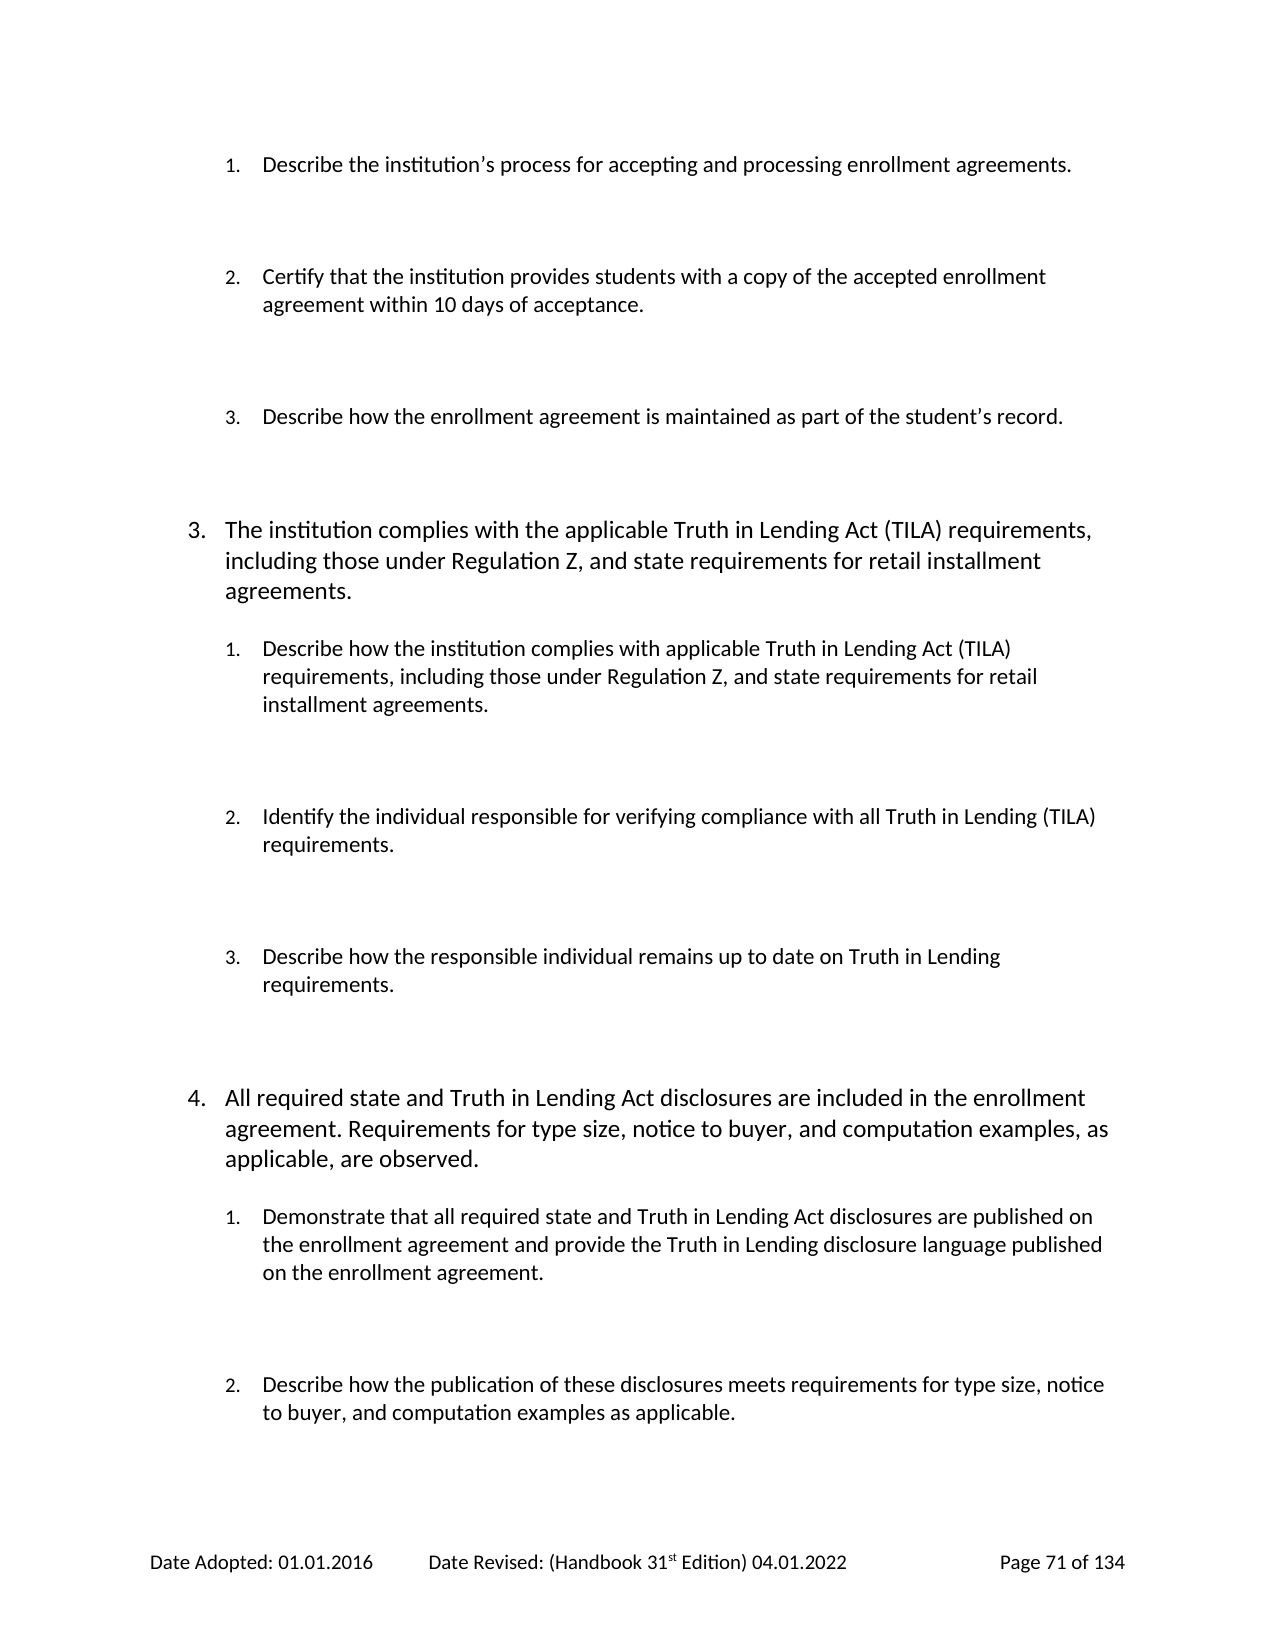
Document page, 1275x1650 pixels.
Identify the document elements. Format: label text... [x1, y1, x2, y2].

list Describe how the institution complies with applicable Truth in Lending Act (TILA) requirements, including those under Regulation Z, and state requirements for retail installment agreements. [225, 634, 1125, 802]
list Describe how the enrollment agreement is maintained as part of the student’s record. [225, 402, 1125, 514]
list Describe how the responsible individual remains up to date on Truth in Lending requirements. [225, 942, 1125, 1082]
list Identify the individual responsible for verifying compliance with all Truth in Lending (TILA) requirements. [225, 802, 1125, 942]
list Demonstrate that all required state and Truth in Lending Act disclosures are published on the enrollment agreement and provide the Truth in Lending disclosure language published on the enrollment agreement. [225, 1202, 1125, 1370]
list The institution complies with the applicable Truth in Lending Act (TILA) requirements, including those under Regulation Z, and state requirements for retail installment agreements. [187, 514, 1125, 606]
list Certify that the institution provides students with a copy of the accepted enrollment agreement within 10 days of acceptance. [225, 262, 1125, 402]
list Describe how the publication of these disclosures meets requirements for type size, notice to buyer, and computation examples as applicable. [225, 1370, 1125, 1454]
list Describe the institution’s process for accepting and processing enrollment agreements. [225, 150, 1125, 262]
list All required state and Truth in Lending Act disclosures are included in the enrollment agreement. Requirements for type size, notice to buyer, and computation examples, as applicable, are observed. [187, 1082, 1125, 1174]
